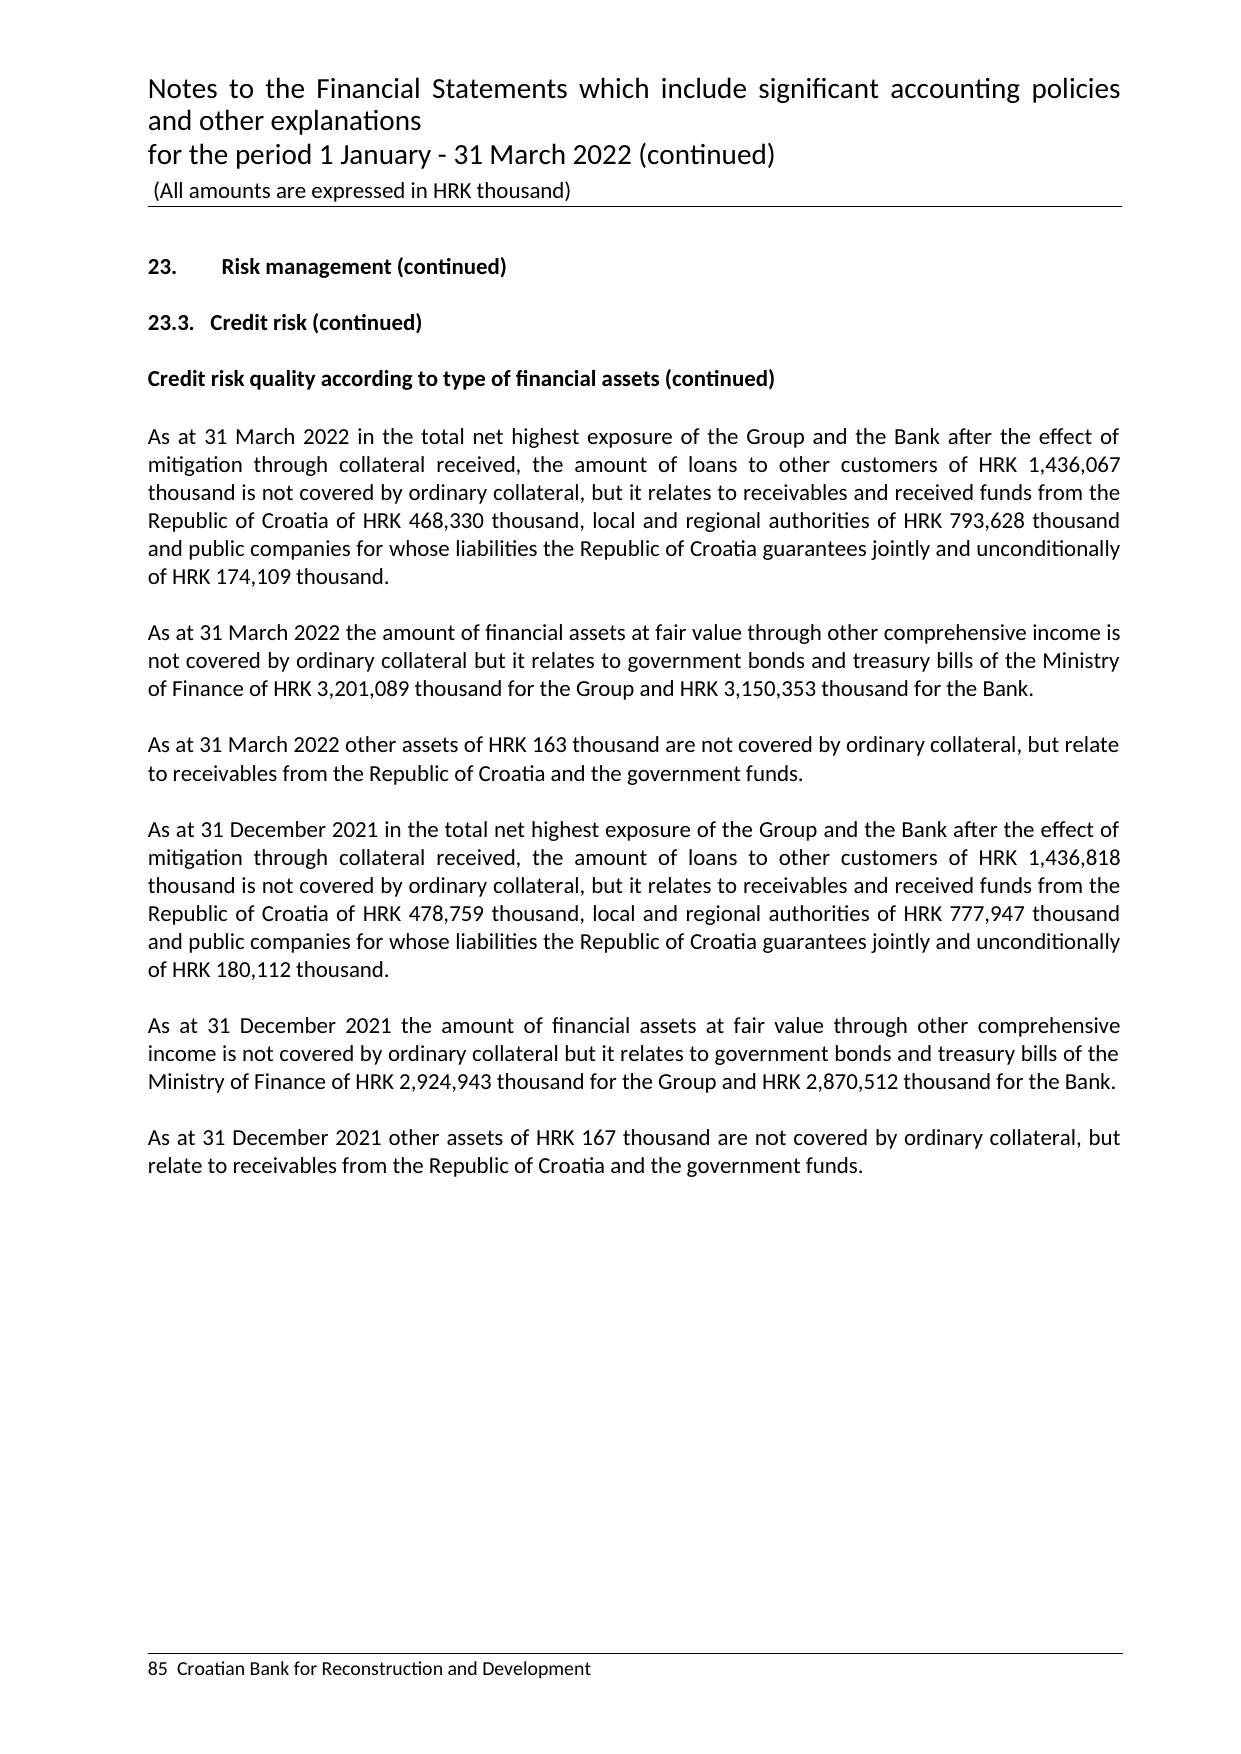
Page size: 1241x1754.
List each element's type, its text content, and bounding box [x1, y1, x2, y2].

text As at 31 March 2022 in the total net highest exposure of the Group and the Bank after the effect of mitigation through collateral received, the amount of loans to other customers of HRK 1,436,067 thousand is not covered by ordinary collateral, but it relates to receivables and received funds from the Republic of Croatia of HRK 468,330 thousand, local and regional authorities of HRK 793,628 thousand and public companies for whose liabilities the Republic of Croatia guarantees jointly and unconditionally of HRK 174,109 thousand. [148, 422, 1122, 591]
text 23. Risk management (continued) [148, 252, 1122, 280]
text As at 31 March 2022 other assets of HRK 163 thousand are not covered by ordinary collateral, but relate to receivables from the Republic of Croatia and the government funds. [148, 731, 1122, 787]
text 23.3. Credit risk (continued) [148, 308, 1122, 336]
text As at 31 March 2022 the amount of financial assets at fair value through other comprehensive income is not covered by ordinary collateral but it relates to government bonds and treasury bills of the Ministry of Finance of HRK 3,201,089 thousand for the Group and HRK 3,150,353 thousand for the Bank. [148, 618, 1122, 703]
text Credit risk quality according to type of financial assets (continued) [148, 364, 1122, 392]
text As at 31 December 2021 the amount of financial assets at fair value through other comprehensive income is not covered by ordinary collateral but it relates to government bonds and treasury bills of the Ministry of Finance of HRK 2,924,943 thousand for the Group and HRK 2,870,512 thousand for the Bank. [148, 1011, 1122, 1095]
text As at 31 December 2021 other assets of HRK 167 thousand are not covered by ordinary collateral, but relate to receivables from the Republic of Croatia and the government funds. [148, 1123, 1122, 1179]
text As at 31 December 2021 in the total net highest exposure of the Group and the Bank after the effect of mitigation through collateral received, the amount of loans to other customers of HRK 1,436,818 thousand is not covered by ordinary collateral, but it relates to receivables and received funds from the Republic of Croatia of HRK 478,759 thousand, local and regional authorities of HRK 777,947 thousand and public companies for whose liabilities the Republic of Croatia guarantees jointly and unconditionally of HRK 180,112 thousand. [148, 815, 1122, 983]
